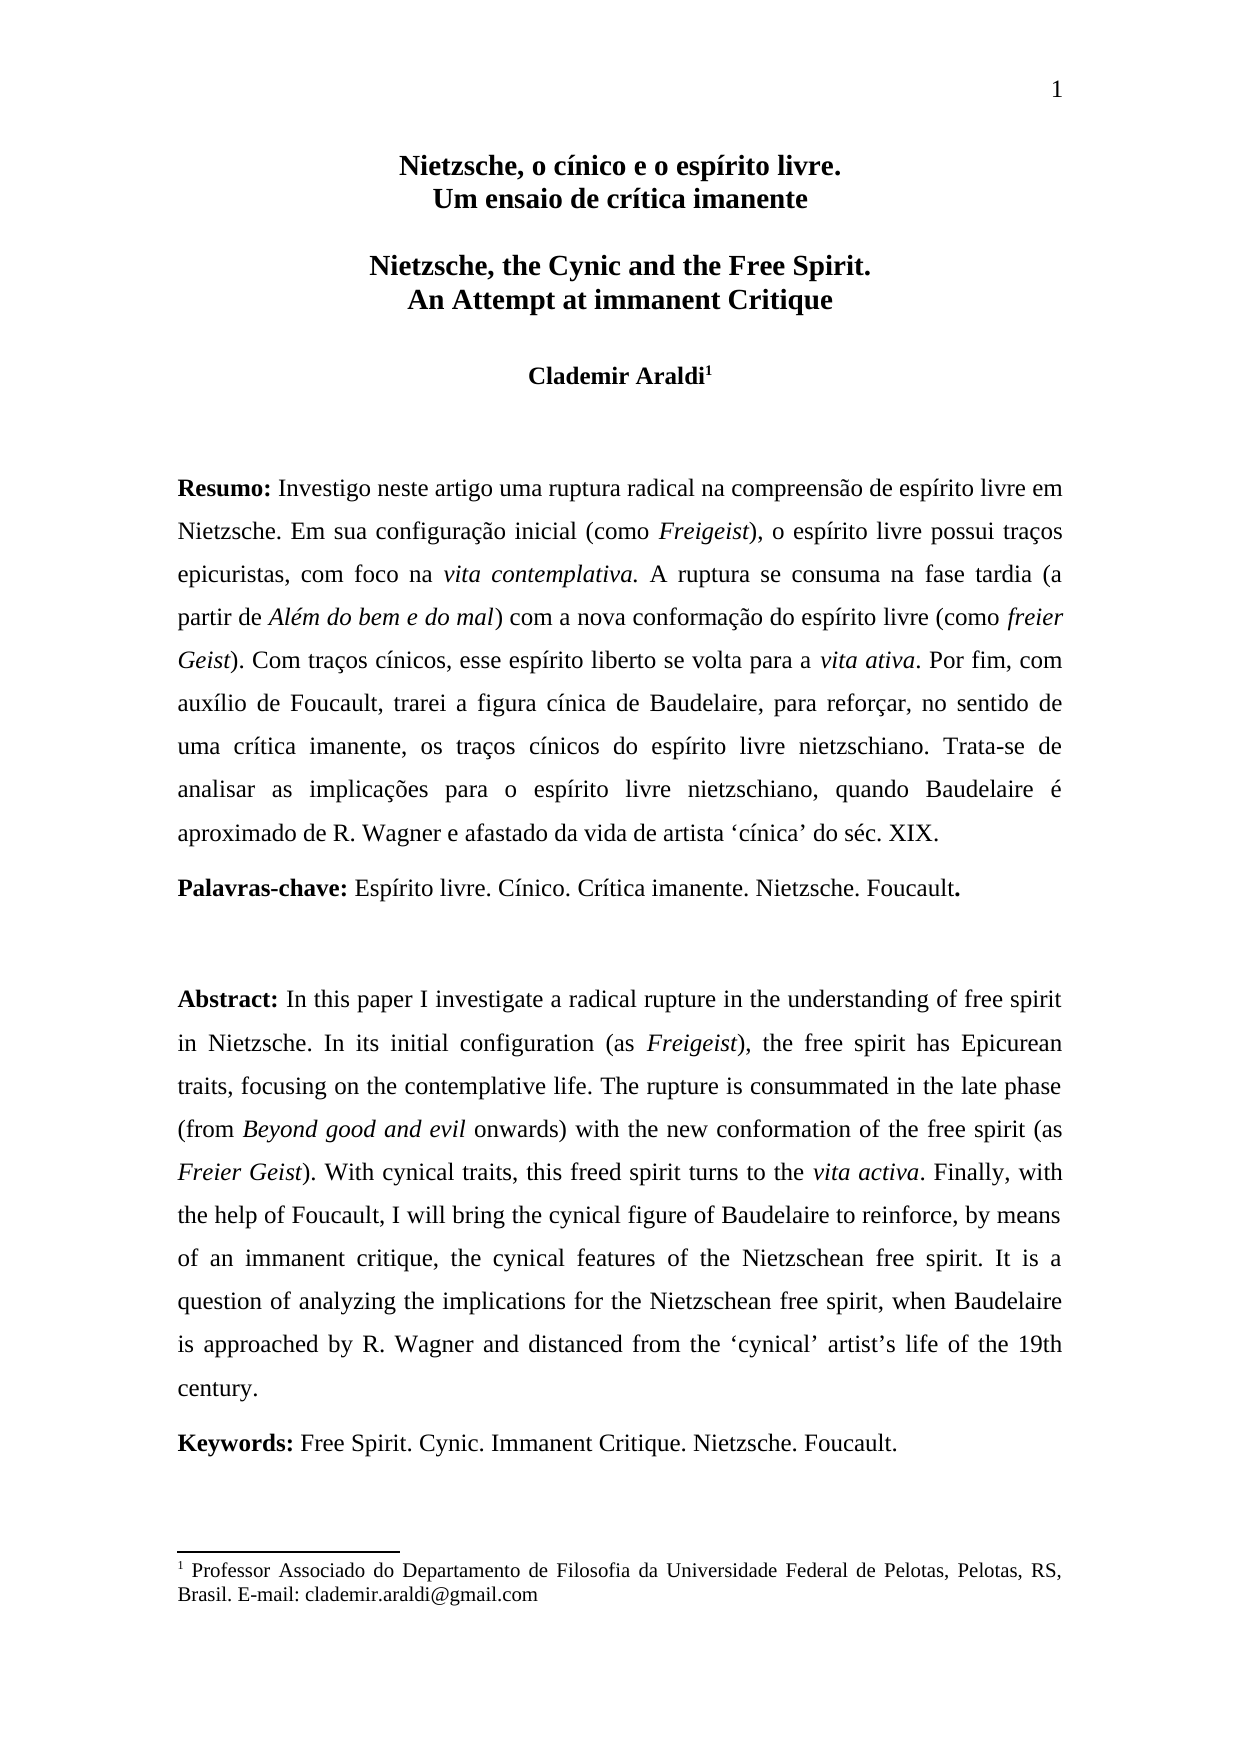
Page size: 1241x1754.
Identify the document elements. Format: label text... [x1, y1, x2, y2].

text Clademir Araldi [177, 361, 1063, 390]
text Resumo: Investigo neste artigo uma ruptura radical na compreensão de espírito livre em Nietzsche. Em sua configuração inicial (como Freigeist), o espírito livre possui traços epicuristas, com foco na vita contemplativa. A ruptura se consuma na fase tardia (a partir de Além do bem e do mal) com a nova conformação do espírito livre (como freier Geist). Com traços cínicos, esse espírito liberto se volta para a vita ativa. Por fim, com auxílio de Foucault, trarei a figura cínica de Baudelaire, para reforçar, no sentido de uma crítica imanente, os traços cínicos do espírito livre nietzschiano. Trata-se de analisar as implicações para o espírito livre nietzschiano, quando Baudelaire é aproximado de R. Wagner e afastado da vida de artista ‘cínica’ do séc. XIX. [177, 473, 1063, 846]
text Um ensaio de crítica imanente [177, 181, 1063, 215]
text Nietzsche, o cínico e o espírito livre. [177, 148, 1063, 181]
text An Attempt at immanent Critique [177, 282, 1063, 315]
text Abstract: In this paper I investigate a radical rupture in the understanding of free spirit in Nietzsche. In its initial configuration (as Freigeist), the free spirit has Epicurean traits, focusing on the contemplative life. The rupture is consummated in the late phase (from Beyond good and evil onwards) with the new conformation of the free spirit (as Freier Geist). With cynical traits, this freed spirit turns to the vita activa. Finally, with the help of Foucault, I will bring the cynical figure of Baudelaire to reinforce, by means of an immanent critique, the cynical features of the Nietzschean free spirit. It is a question of analyzing the implications for the Nietzschean free spirit, when Baudelaire is approached by R. Wagner and distanced from the ‘cynical’ artist’s life of the 19th century. [177, 984, 1063, 1401]
text Palavras-chave: Espírito livre. Cínico. Crítica imanente. Nietzsche. Foucault. [177, 873, 1063, 902]
text Nietzsche, the Cynic and the Free Spirit. [177, 248, 1063, 282]
text Keywords: Free Spirit. Cynic. Immanent Critique. Nietzsche. Foucault. [177, 1428, 1063, 1457]
